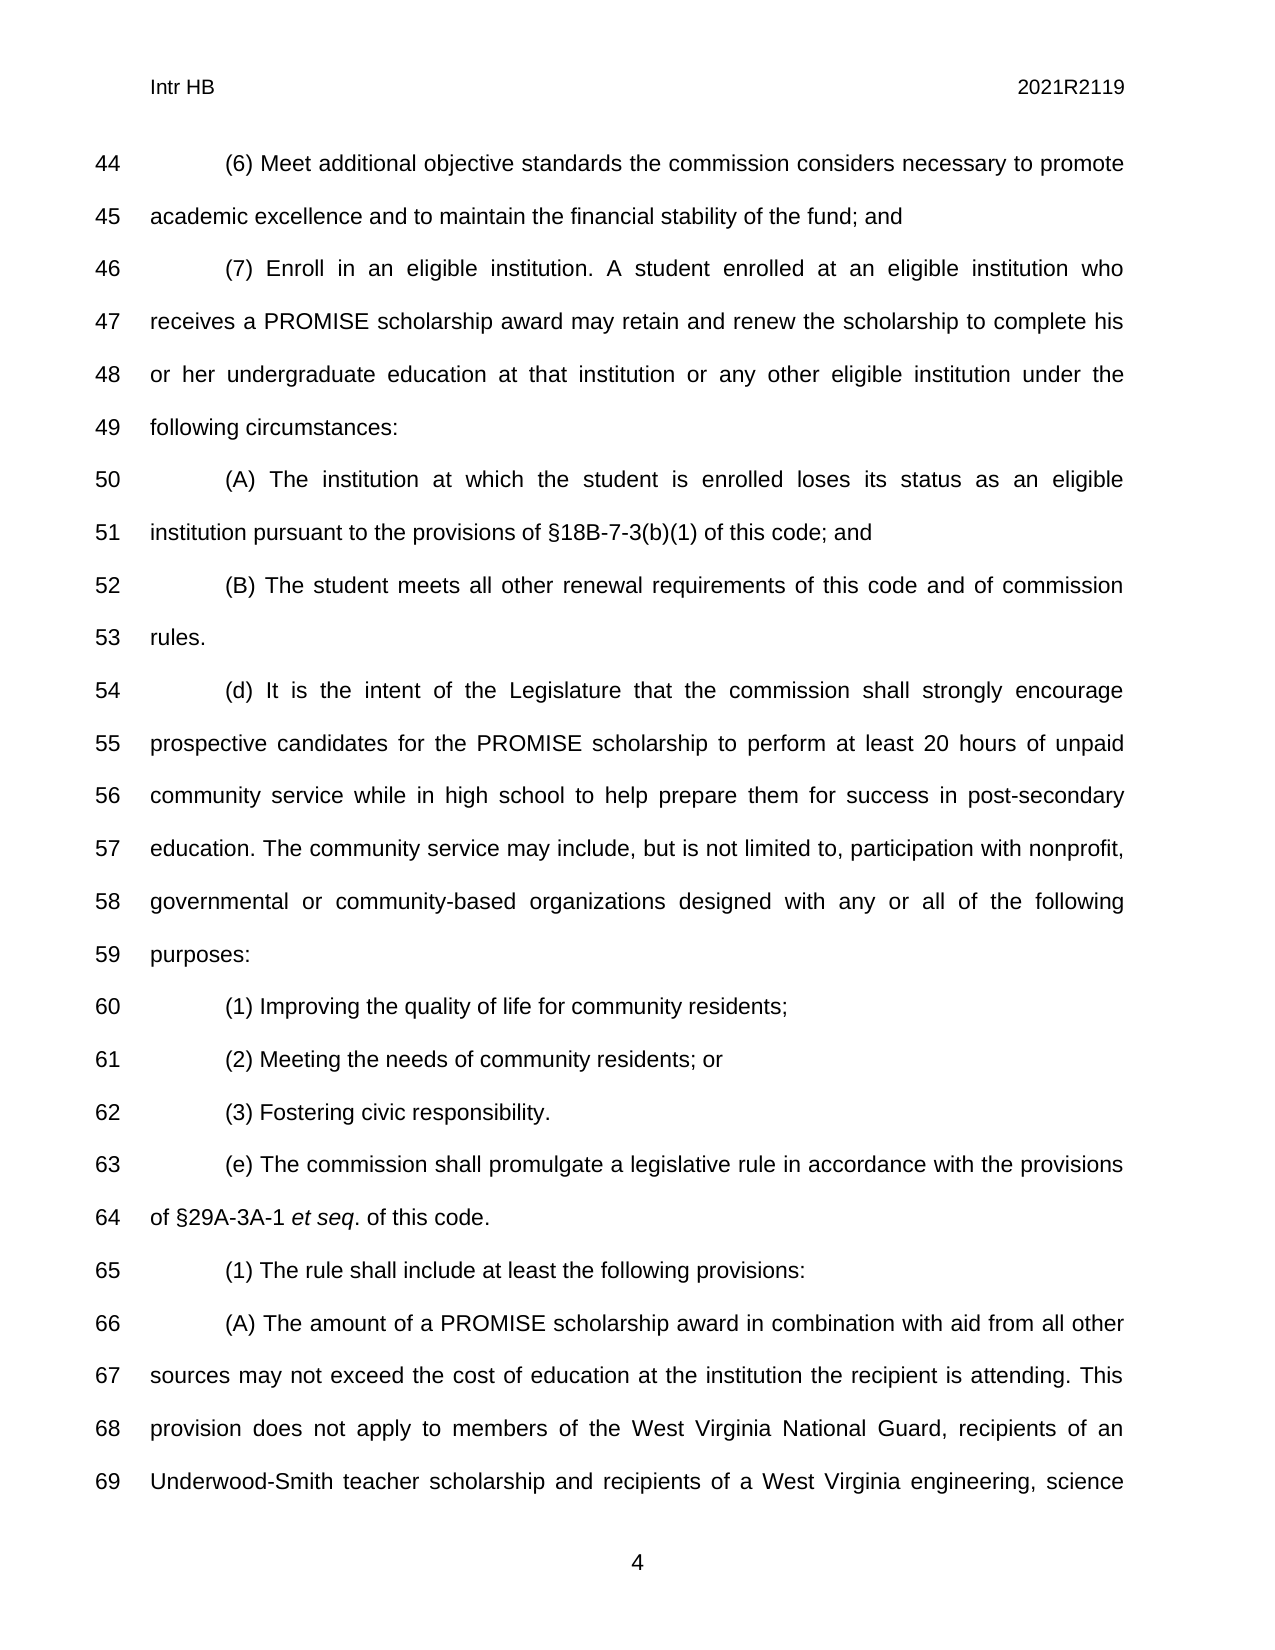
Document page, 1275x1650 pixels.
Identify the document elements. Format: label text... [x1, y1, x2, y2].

text (B) The student meets all other renewal requirements of this code and of commission rules. [150, 572, 1125, 651]
text (2) Meeting the needs of community residents; or [150, 1046, 1125, 1072]
text (7) Enroll in an eligible institution. A student enrolled at an eligible institution who receives a PROMISE scholarship award may retain and renew the scholarship to complete his or her undergraduate education at that institution or any other eligible institution under the following circumstances: [150, 255, 1125, 440]
text (3) Fostering civic responsibility. [150, 1099, 1125, 1125]
text (1) Improving the quality of life for community residents; [150, 993, 1125, 1020]
text (e) The commission shall promulgate a legislative rule in accordance with the provisions of §29A-3A-1 et seq. of this code. [150, 1151, 1125, 1231]
text (6) Meet additional objective standards the commission considers necessary to promote academic excellence and to maintain the financial stability of the fund; and [150, 150, 1125, 229]
text (d) It is the intent of the Legislature that the commission shall strongly encourage prospective candidates for the PROMISE scholarship to perform at least 20 hours of unpaid community service while in high school to help prepare them for success in post-secondary education. The community service may include, but is not limited to, participation with nonprofit, governmental or community-based organizations designed with any or all of the following purposes: [150, 677, 1125, 967]
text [150, 1309, 1125, 1494]
text (1) The rule shall include at least the following provisions: [150, 1257, 1125, 1283]
text (A) The institution at which the student is enrolled loses its status as an eligible institution pursuant to the provisions of §18B-7-3(b)(1) of this code; and [150, 466, 1125, 545]
